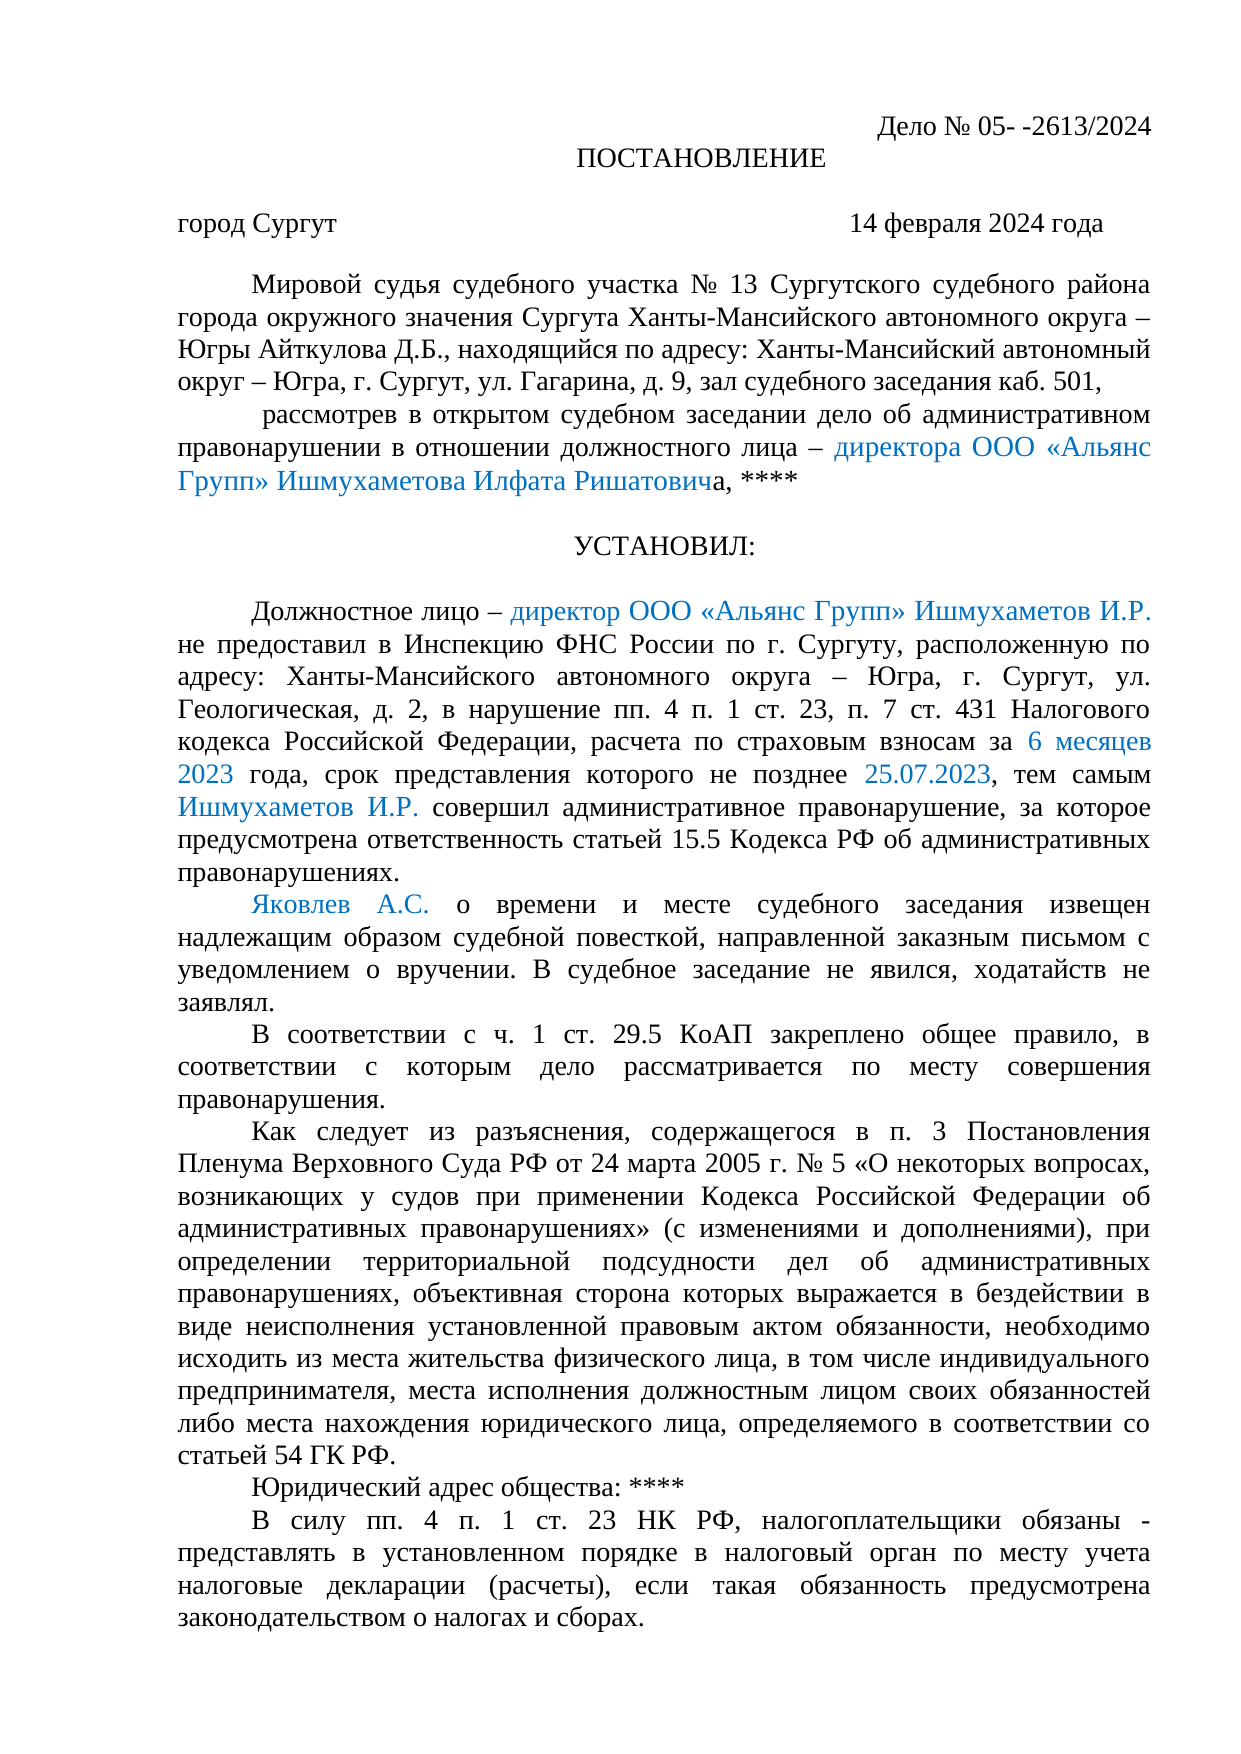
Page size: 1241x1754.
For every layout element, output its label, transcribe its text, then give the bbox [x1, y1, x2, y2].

text Юридический адрес общества: **** [177, 1471, 1152, 1503]
text рассмотрев в открытом судебном заседании дело об административном правонарушении в отношении должностного лица – директора ООО «Альянс Групп» Ишмухаметова Илфата Ришатовича, **** [177, 397, 1152, 496]
text город Сургут 14 февраля 2024 года [177, 206, 1152, 238]
text Яковлев А.С. о времени и месте судебного заседания извещен надлежащим образом судебной повесткой, направленной заказным письмом с уведомлением о вручении. В судебное заседание не явился, ходатайств не заявлял. [177, 887, 1152, 1017]
text В силу пп. 4 п. 1 ст. 23 НК РФ, налогоплательщики обязаны - представлять в установленном порядке в налоговый орган по месту учета налоговые декларации (расчеты), если такая обязанность предусмотрена законодательством о налогах и сборах. [177, 1503, 1152, 1632]
text Дело № 05- -2613/2024 [177, 109, 1152, 141]
text ПОСТАНОВЛЕНИЕ [177, 141, 1152, 174]
text Должностное лицо – директор ООО «Альянс Групп» Ишмухаметов И.Р. не предоставил в Инспекцию ФНС России по г. Сургуту, расположенную по адресу: Ханты-Мансийского автономного округа – Югра, г. Сургут, ул. Геологическая, д. 2, в нарушение пп. 4 п. 1 ст. 23, п. 7 ст. 431 Налогового кодекса Российской Федерации, расчета по страховым взносам за 6 месяцев 2023 года, срок представления которого не позднее 25.07.2023, тем самым Ишмухаметов И.Р. совершил административное правонарушение, за которое предусмотрена ответственность статьей 15.5 Кодекса РФ об административных правонарушениях. [177, 593, 1152, 887]
text Как следует из разъяснения, содержащегося в п. 3 Постановления Пленума Верховного Суда РФ от 24 марта 2005 г. № 5 «О некоторых вопросах, возникающих у судов при применении Кодекса Российской Федерации об административных правонарушениях» (с изменениями и дополнениями), при определении территориальной подсудности дел об административных правонарушениях, объективная сторона которых выражается в бездействии в виде неисполнения установленной правовым актом обязанности, необходимо исходить из места жительства физического лица, в том числе индивидуального предпринимателя, места исполнения должностным лицом своих обязанностей либо места нахождения юридического лица, определяемого в соответствии со статьей 54 ГК РФ. [177, 1114, 1152, 1471]
text В соответствии с ч. 1 ст. 29.5 КоАП закреплено общее правило, в соответствии с которым дело рассматривается по месту совершения правонарушения. [177, 1017, 1152, 1114]
text Мировой судья судебного участка № 13 Сургутского судебного района города окружного значения Сургута Ханты-Мансийского автономного округа – Югры Айткулова Д.Б., находящийся по адресу: Ханты-Мансийский автономный округ – Югра, г. Сургут, ул. Гагарина, д. 9, зал судебного заседания каб. 501, [177, 267, 1152, 397]
text УСТАНОВИЛ: [177, 529, 1152, 561]
